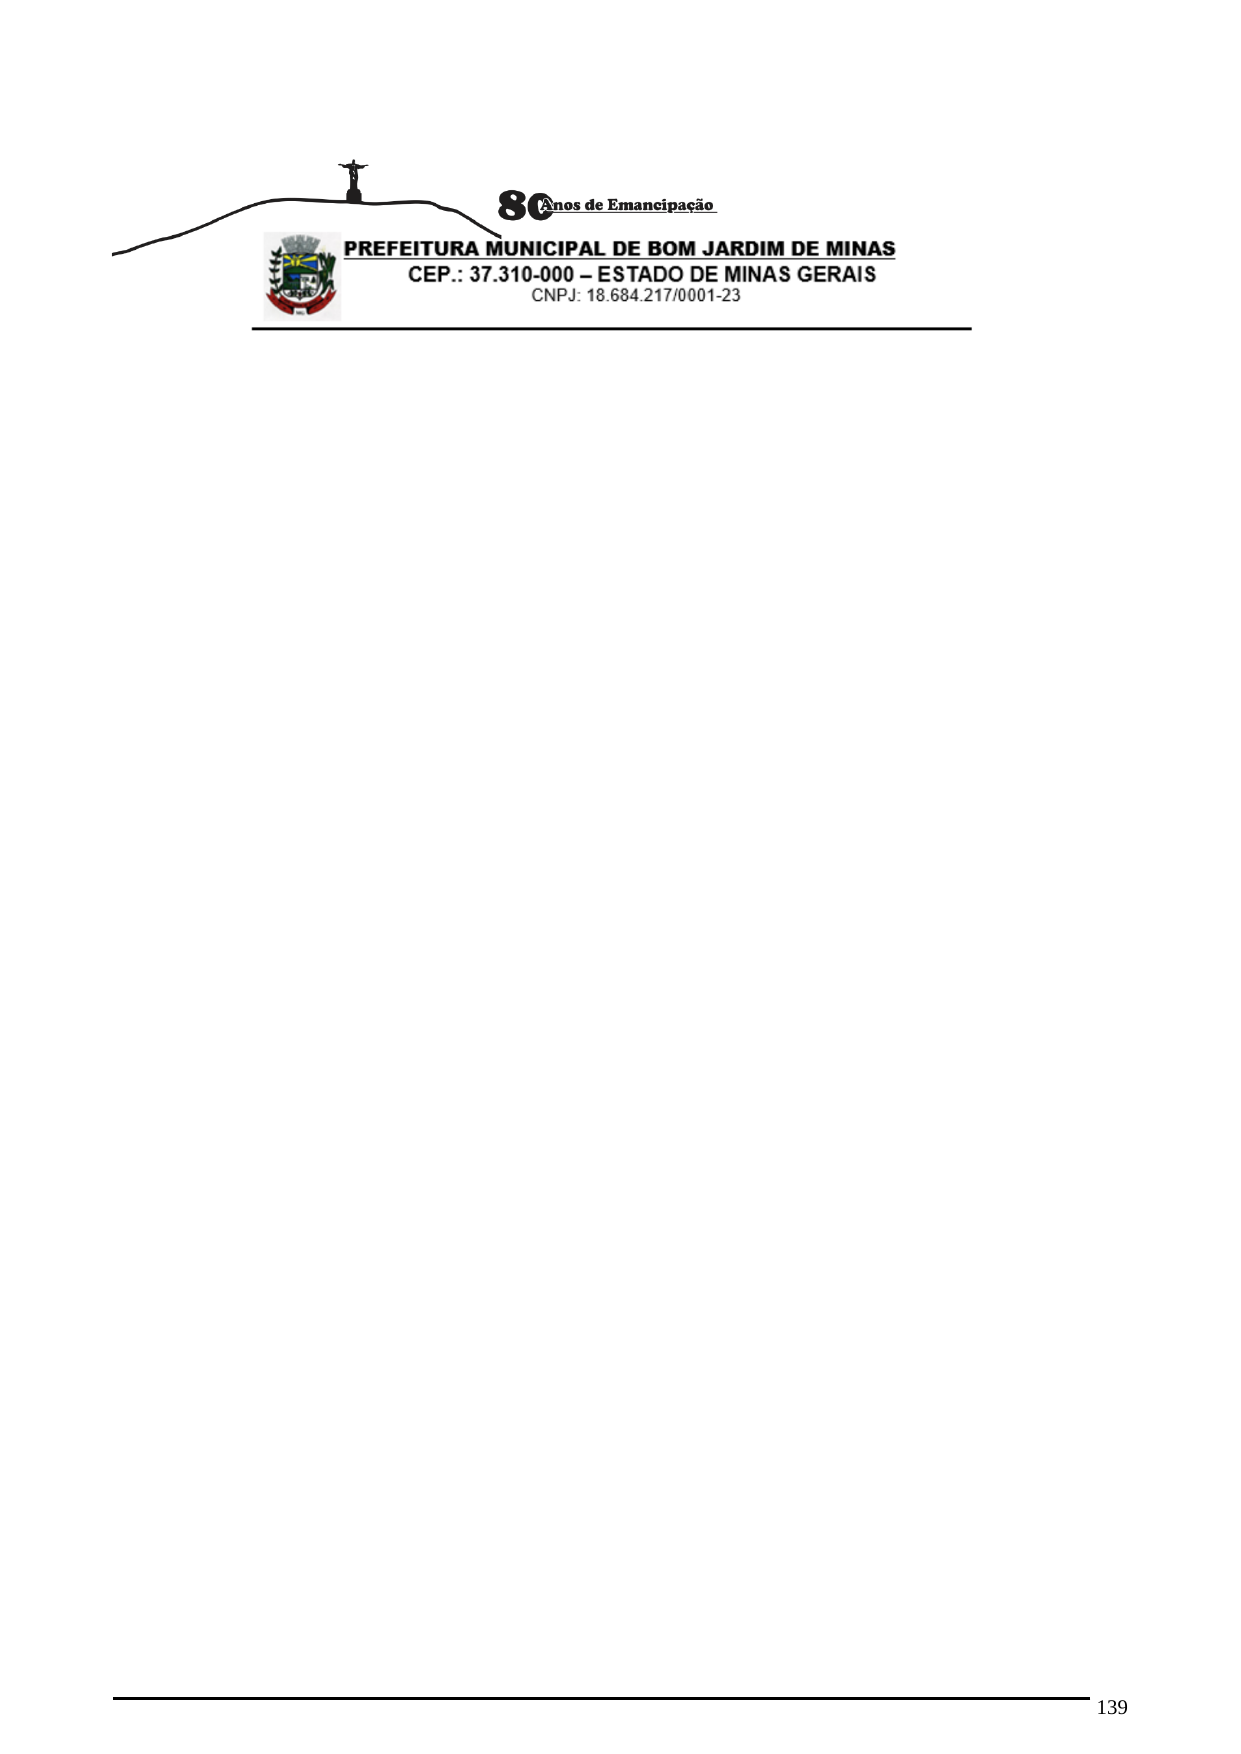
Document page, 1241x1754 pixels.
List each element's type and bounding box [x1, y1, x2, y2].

picture [111, 155, 1058, 369]
